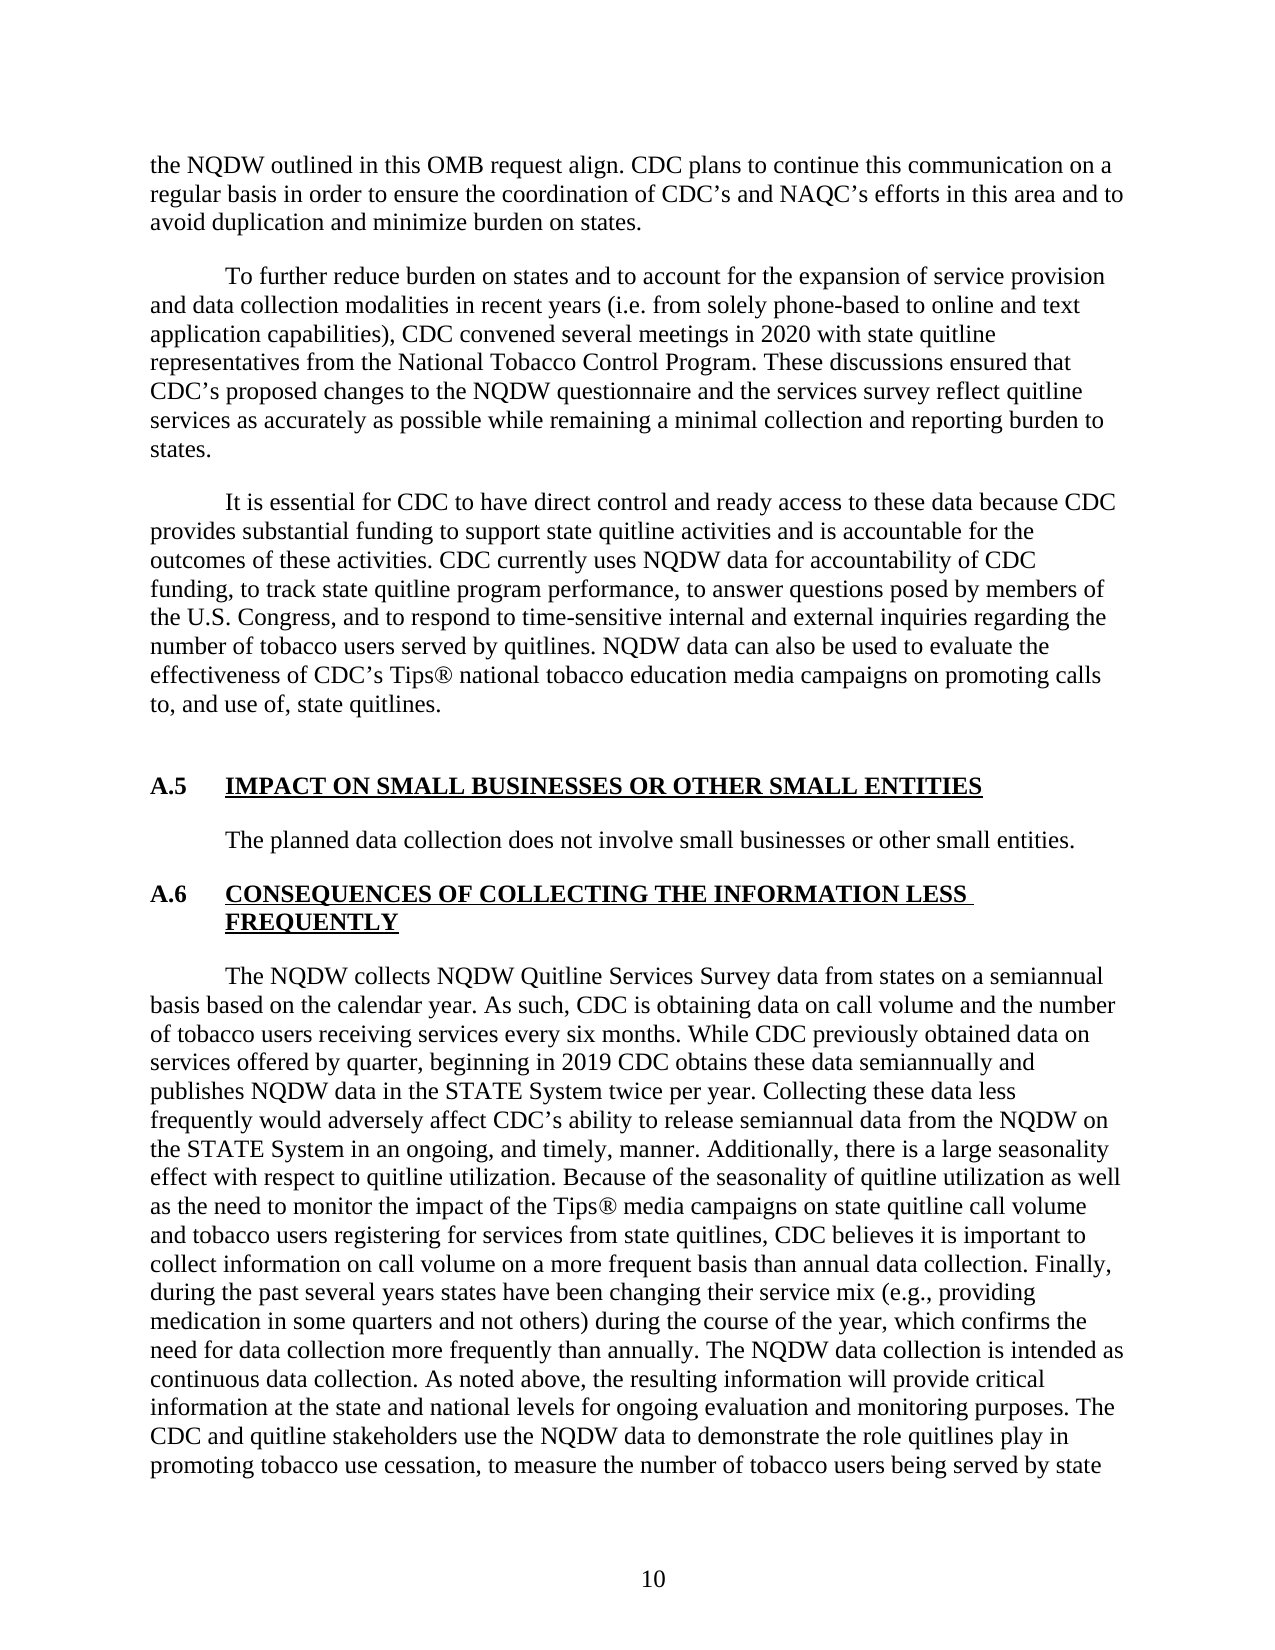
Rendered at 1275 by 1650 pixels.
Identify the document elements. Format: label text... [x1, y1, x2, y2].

subtitle A.6 CONSEQUENCES OF COLLECTING THE INFORMATION LESS FREQUENTLY [150, 879, 1125, 936]
text It is essential for CDC to have direct control and ready access to these data because CDC provides substantial funding to support state quitline activities and is accountable for the outcomes of these activities. CDC currently uses NQDW data for accountability of CDC funding, to track state quitline program performance, to answer questions posed by members of the U.S. Congress, and to respond to time-sensitive internal and external inquiries regarding the number of tobacco users served by quitlines. NQDW data can also be used to evaluate the effectiveness of CDC’s Tips® national tobacco education media campaigns on promoting calls to, and use of, state quitlines. [150, 487, 1125, 717]
subtitle A.5 IMPACT ON SMALL BUSINESSES OR OTHER SMALL ENTITIES [150, 771, 1125, 800]
text To further reduce burden on states and to account for the expansion of service provision and data collection modalities in recent years (i.e. from solely phone-based to online and text application capabilities), CDC convened several meetings in 2020 with state quitline representatives from the National Tobacco Control Program. These discussions ensured that CDC’s proposed changes to the NQDW questionnaire and the services survey reflect quitline services as accurately as possible while remaining a minimal collection and reporting burden to states. [150, 261, 1125, 462]
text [150, 150, 1125, 236]
text The planned data collection does not involve small businesses or other small entities. [150, 825, 1125, 854]
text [150, 961, 1125, 1479]
